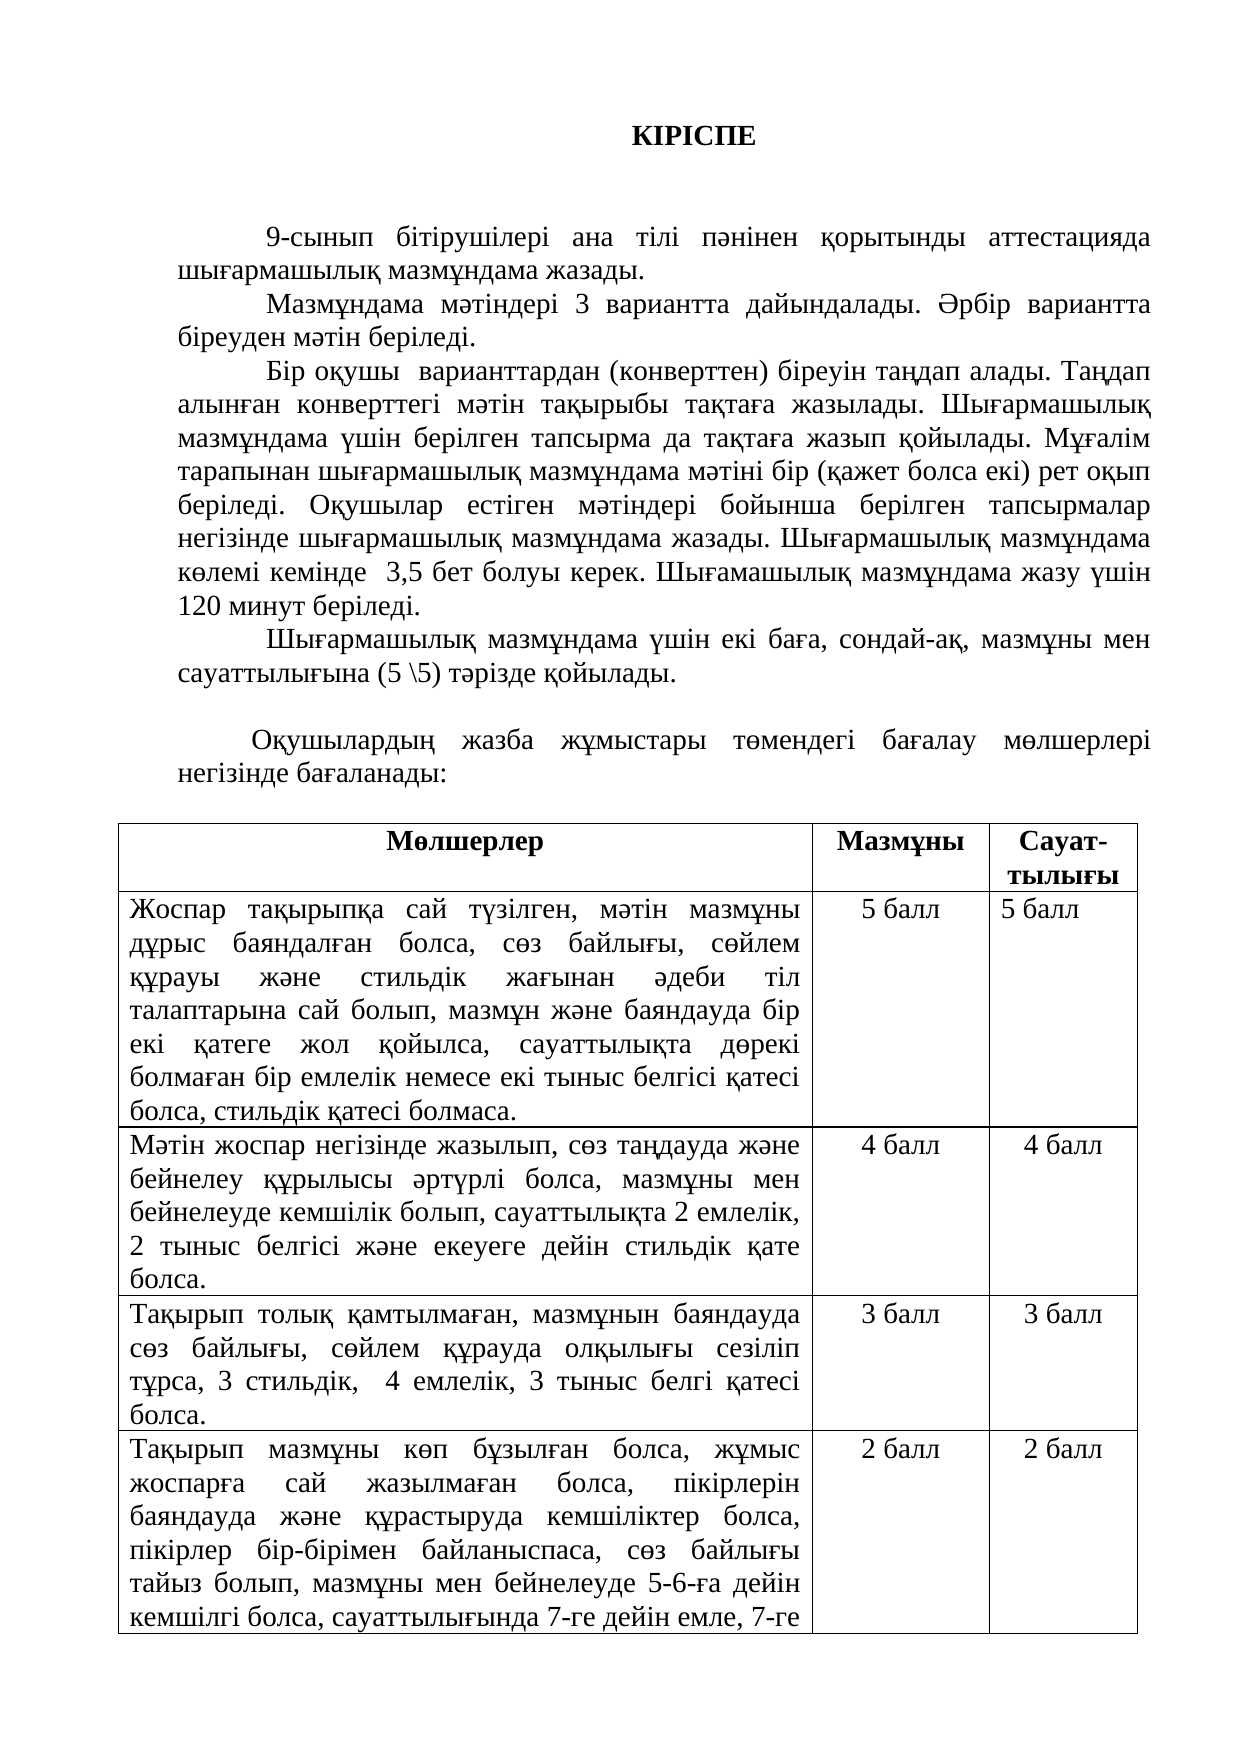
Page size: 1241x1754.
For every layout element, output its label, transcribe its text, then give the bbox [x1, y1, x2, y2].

list Мазмұндама мәтіндері 3 вариантта дайындалады. Әрбір вариантта біреуден мәтін беріледі. [177, 286, 1152, 353]
table_cell 3 балл [813, 1296, 989, 1430]
list 9-сынып бітірушілері ана тілі пәнінен қорытынды аттестацияда шығармашылық мазмұндама жазады. [177, 219, 1152, 286]
table_cell Жоспар тақырыпқа сай түзілген, мәтін мазмұны дұрыс баяндалған болса, сөз байлығы, сөйлем құрауы және стильдік жағынан әдеби тіл талаптарына сай болып, мазмұн және баяндауда бір екі қатеге жол қойылса, сауаттылықта дөрекі болмаған бір емлелік немесе екі тыныс белгісі қатесі болса, стильдік қатесі болмаса. [119, 892, 812, 1126]
list КІРІСПЕ [177, 118, 1152, 152]
table_cell 2 балл [990, 1431, 1137, 1633]
table_header Мазмұны [813, 824, 989, 891]
table_cell 3 балл [990, 1296, 1137, 1430]
table_cell 5 балл [990, 892, 1137, 1126]
table_cell Мәтін жоспар негізінде жазылып, сөз таңдауда және бейнелеу құрылысы әртүрлі болса, мазмұны мен бейнелеуде кемшілік болып, сауаттылықта 2 емлелік, 2 тыныс белгісі және екеуеге дейін стильдік қате болса. [119, 1128, 812, 1295]
table_cell 2 балл [813, 1431, 989, 1633]
table_cell 4 балл [990, 1128, 1137, 1295]
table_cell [119, 1431, 812, 1633]
table_header Мөлшерлер [119, 824, 812, 891]
table_cell 4 балл [813, 1128, 989, 1295]
text Бір оқушы варианттардан (конверттен) біреуін таңдап алады. Таңдап алынған конверттегі мәтін тақырыбы тақтаға жазылады. Шығармашылық мазмұндама үшін берілген тапсырма да тақтаға жазып қойылады. Мұғалім тарапынан шығармашылық мазмұндама мәтіні бір (қажет болса екі) рет оқып беріледі. Оқушылар естіген мәтіндері бойынша берілген тапсырмалар негізінде шығармашылық мазмұндама жазады. Шығармашылық мазмұндама көлемі кемінде 3,5 бет болуы керек. Шығамашылық мазмұндама жазу үшін 120 минут беріледі. [177, 353, 1152, 621]
table_cell 5 балл [813, 892, 989, 1126]
text Шығармашылық мазмұндама үшін екі баға, сондай-ақ, мазмұны мен сауаттылығына (5 \5) тәрізде қойылады. [177, 621, 1152, 688]
table_cell Тақырып толық қамтылмаған, мазмұнын баяндауда сөз байлығы, сөйлем құрауда олқылығы сезiлiп тұрса, 3 стильдiк, 4 емлелiк, 3 тыныс белгi қатесi болса. [119, 1296, 812, 1430]
text Оқушылардың жазба жұмыстары төмендегі бағалау мөлшерлері негізінде бағаланады: [177, 722, 1152, 789]
table_header Сауат-тылығы [990, 824, 1137, 891]
